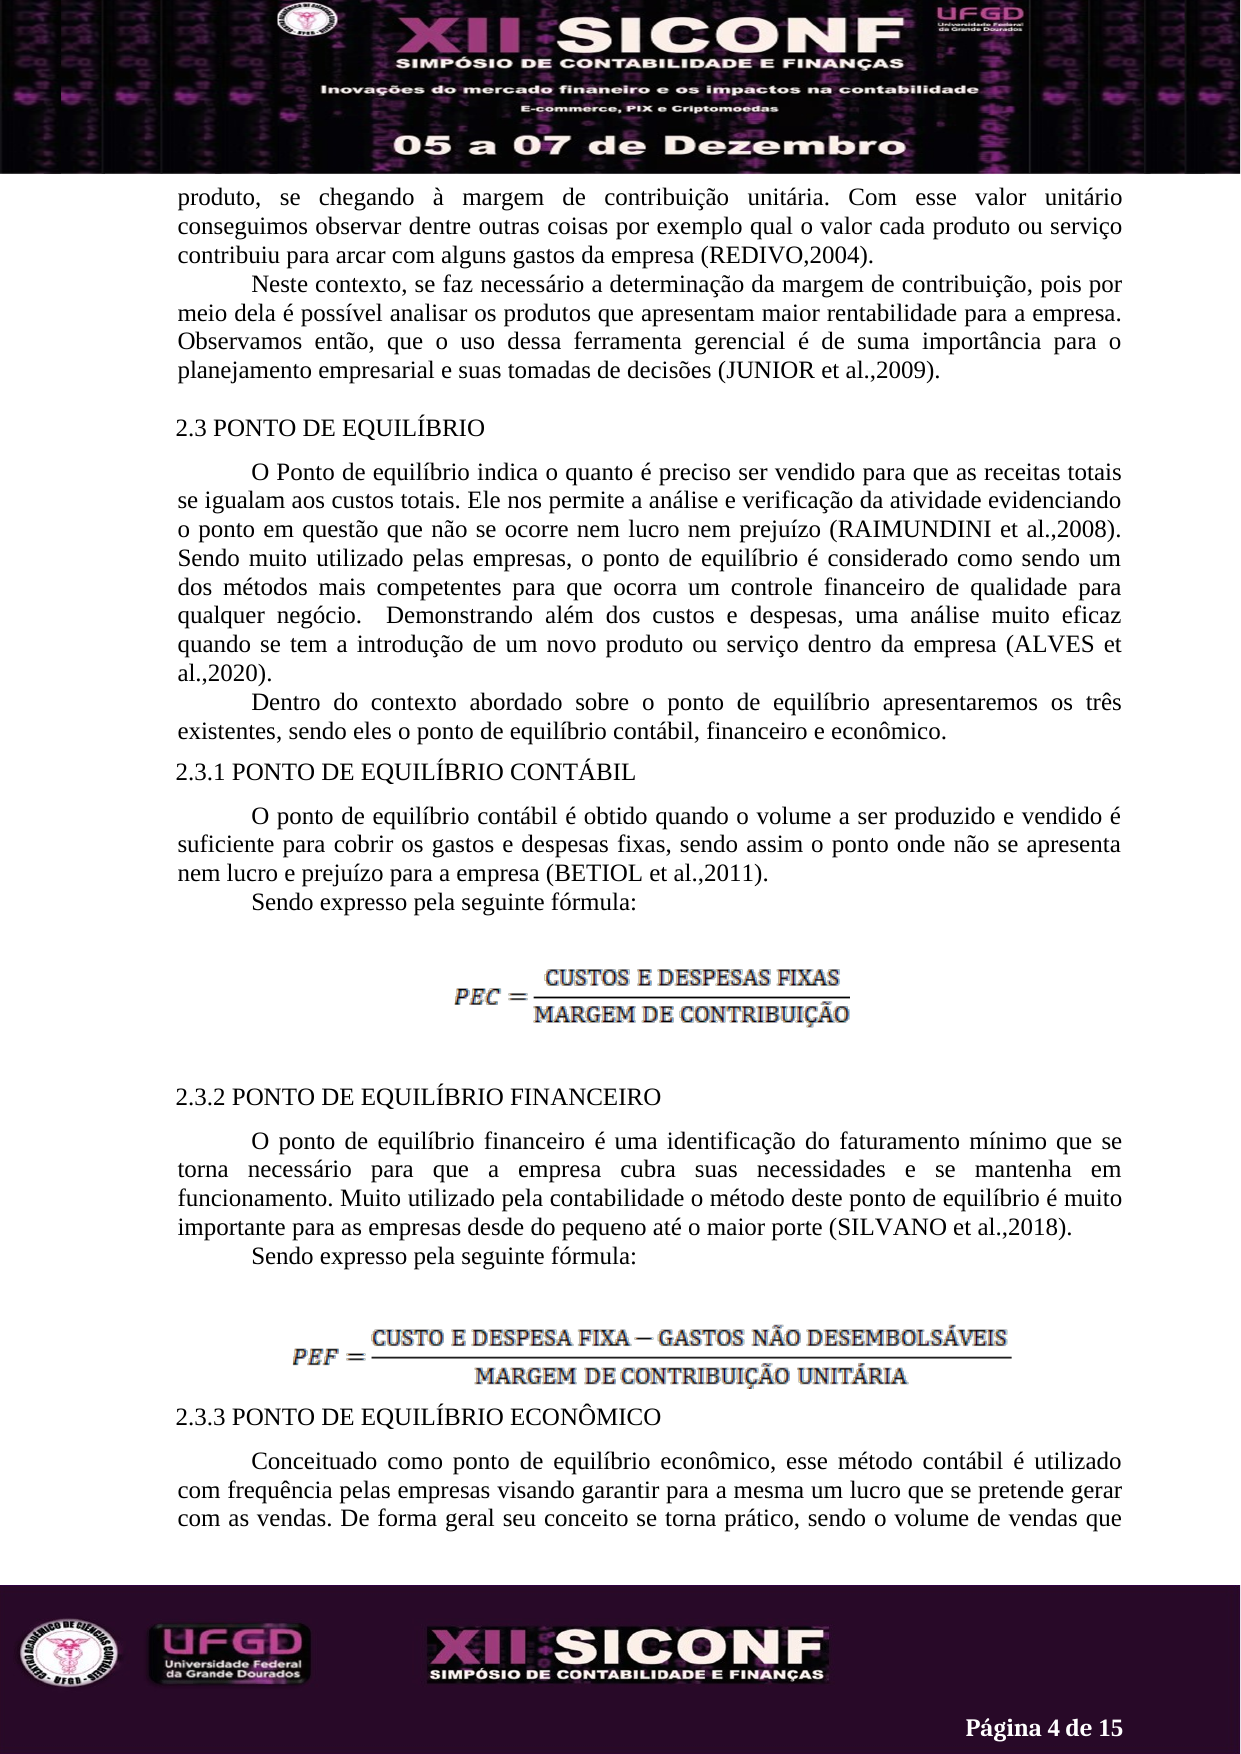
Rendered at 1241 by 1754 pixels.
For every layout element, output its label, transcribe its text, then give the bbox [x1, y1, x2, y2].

text 2.3.3 PONTO DE EQUILÍBRIO ECONÔMICO [175, 1402, 1122, 1431]
text Dentro do contexto abordado sobre o ponto de equilíbrio apresentaremos os três existentes, sendo eles o ponto de equilíbrio contábil, financeiro e econômico. [177, 687, 1123, 745]
picture [0, 0, 1241, 176]
text 2.3 PONTO DE EQUILÍBRIO [175, 413, 1122, 442]
text 2.3.1 PONTO DE EQUILÍBRIO CONTÁBIL [175, 757, 1122, 786]
text O Ponto de equilíbrio indica o quanto é preciso ser vendido para que as receitas totais se igualam aos custos totais. Ele nos permite a análise e verificação da atividade evidenciando o ponto em questão que não se ocorre nem lucro nem prejuízo (RAIMUNDINI et al.,2008). Sendo muito utilizado pelas empresas, o ponto de equilíbrio é considerado como sendo um dos métodos mais competentes para que ocorra um controle financeiro de qualidade para qualquer negócio. Demonstrando além dos custos e despesas, uma análise muito eficaz quando se tem a introdução de um novo produto ou serviço dentro da empresa (ALVES et al.,2020). [177, 457, 1123, 687]
text 2.3.2 PONTO DE EQUILÍBRIO FINANCEIRO [175, 1082, 1122, 1111]
picture [454, 965, 850, 1029]
text Sendo expresso pela seguinte fórmula: [177, 887, 1123, 916]
picture [292, 1319, 1012, 1389]
text O ponto de equilíbrio contábil é obtido quando o volume a ser produzido e vendido é suficiente para cobrir os gastos e despesas fixas, sendo assim o ponto onde não se apresenta nem lucro e prejuízo para a empresa (BETIOL et al.,2011). [177, 801, 1123, 887]
picture [0, 1585, 1241, 1754]
text O ponto de equilíbrio financeiro é uma identificação do faturamento mínimo que se torna necessário para que a empresa cubra suas necessidades e se mantenha em funcionamento. Muito utilizado pela contabilidade o método deste ponto de equilíbrio é muito importante para as empresas desde do pequeno até o maior porte (SILVANO et al.,2018). [177, 1126, 1123, 1241]
text Neste contexto, se faz necessário a determinação da margem de contribuição, pois por meio dela é possível analisar os produtos que apresentam maior rentabilidade para a empresa. Observamos então, que o uso dessa ferramenta gerencial é de suma importância para o planejamento empresarial e suas tomadas de decisões (JUNIOR et al.,2009). [177, 269, 1123, 384]
text Sendo expresso pela seguinte fórmula: [177, 1241, 1123, 1270]
